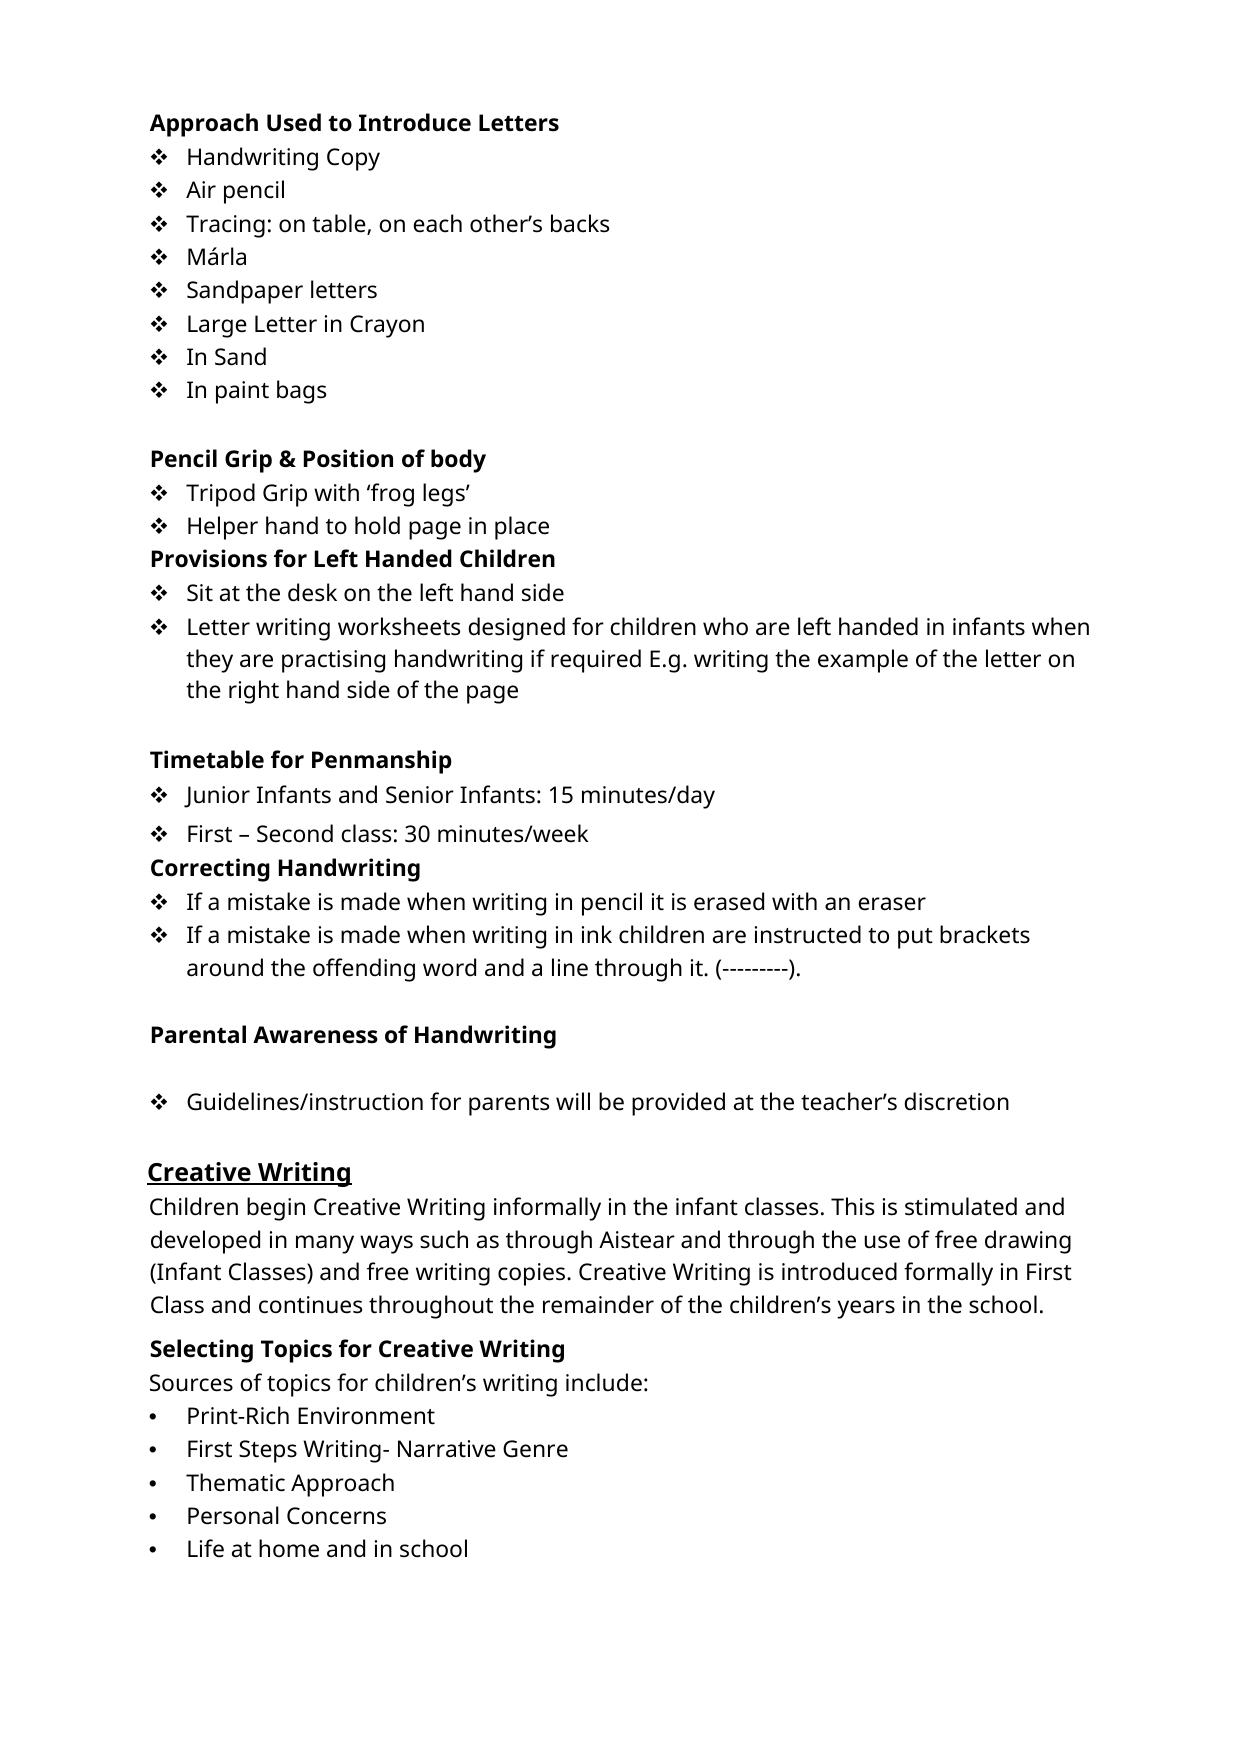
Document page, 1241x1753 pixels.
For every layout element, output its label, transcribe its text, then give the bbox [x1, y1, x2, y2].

list Tracing: on table, on each other’s backs [148, 208, 1092, 239]
subtitle Pencil Grip & Position of body [149, 442, 1093, 474]
list Large Letter in Crayon [148, 308, 1092, 339]
list Sandpaper letters [148, 274, 1092, 306]
list Handwriting Copy [148, 141, 1092, 172]
subtitle Parental Awareness of Handwriting [149, 1019, 1093, 1050]
list If a mistake is made when writing in pencil it is erased with an eraser [148, 886, 1092, 917]
list First Steps Writing- Narrative Genre [148, 1433, 1092, 1464]
list Tripod Grip with ‘frog legs’ [148, 477, 1092, 508]
text Sources of topics for children’s writing include: [148, 1367, 1092, 1398]
subtitle Selecting Topics for Creative Writing [149, 1332, 1093, 1364]
list Sit at the desk on the left hand side [148, 577, 1093, 608]
list Márla [148, 241, 1092, 272]
list Print-Rich Environment [148, 1400, 1092, 1431]
list If a mistake is made when writing in ink children are instructed to put brackets around the offending word and a line through it. (---------). [148, 919, 1092, 983]
list Helper hand to hold page in place [148, 510, 1092, 541]
list Personal Concerns [148, 1500, 1092, 1531]
list Thematic Approach [148, 1467, 1092, 1498]
list Air pencil [148, 174, 1092, 206]
list Letter writing worksheets designed for children who are left handed in infants when they are practising handwriting if required E.g. writing the example of the letter on the right hand side of the page [148, 611, 1093, 706]
list First – Second class: 30 minutes/week [148, 816, 1092, 850]
subtitle Correcting Handwriting [149, 852, 1093, 883]
subtitle Timetable for Penmanship [149, 744, 1093, 776]
subtitle Approach Used to Introduce Letters [149, 107, 1093, 138]
list Life at home and in school [148, 1533, 1092, 1564]
subtitle Creative Writing [147, 1154, 1093, 1188]
list Guidelines/instruction for parents will be provided at the teacher’s discretion [148, 1079, 1086, 1119]
text Children begin Creative Writing informally in the infant classes. This is stimulated and developed in many ways such as through Aistear and through the use of free drawing (Infant Classes) and free writing copies. Creative Writing is introduced formally in First Class and continues throughout the remainder of the children’s years in the school. [148, 1191, 1092, 1320]
list In Sand [148, 341, 1092, 372]
list Junior Infants and Senior Infants: 15 minutes/day [148, 779, 1092, 810]
subtitle Provisions for Left Handed Children [149, 543, 1093, 574]
list In paint bags [148, 374, 1092, 406]
